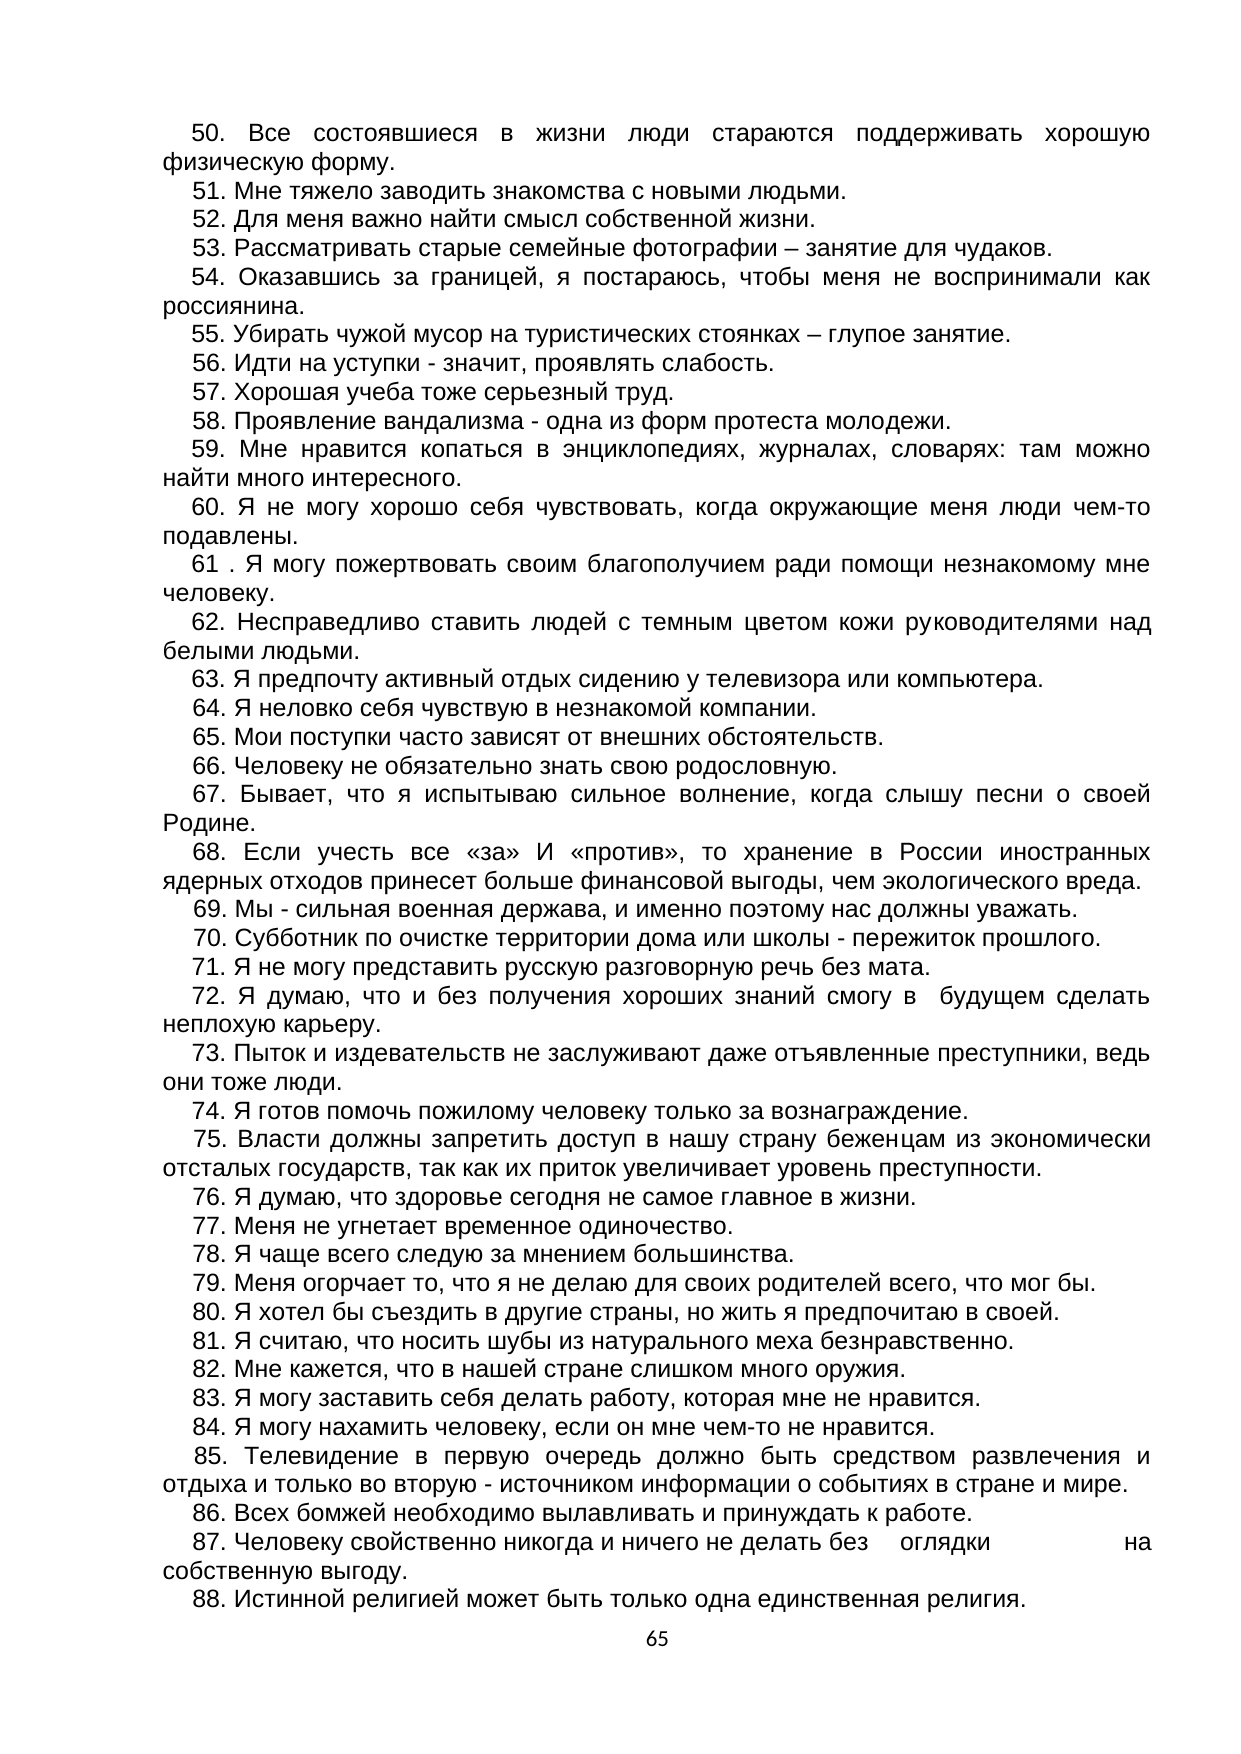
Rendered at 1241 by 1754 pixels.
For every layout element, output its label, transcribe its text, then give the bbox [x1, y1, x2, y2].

text 83. Я могу заставить себя делать работу, которая мне не нравится. [162, 1383, 1152, 1412]
text 74. Я готов помочь пожилому человеку только за вознаграждение. [162, 1096, 1152, 1124]
text 58. Проявление вандализма - одна из форм протеста молодежи. [162, 406, 1152, 434]
text 50. Все состоявшиеся в жизни люди стараются поддерживать хорошую физическую форму. [162, 118, 1152, 176]
text 52. Для меня важно найти смысл собственной жизни. [162, 204, 1152, 233]
text 60. Я не могу хорошо себя чувствовать, когда окружающие меня люди чем-то подавлены. [162, 492, 1152, 549]
text 65. Мои поступки часто зависят от внешних обстоятельств. [162, 722, 1152, 751]
text 86. Всех бомжей необходимо вылавливать и принуждать к работе. [162, 1498, 1152, 1527]
text 57. Хорошая учеба тоже серьезный труд. [162, 377, 1152, 406]
text 63. Я предпочту активный отдых сидению у телевизора или компьютера. [162, 664, 1152, 693]
text 80. Я хотел бы съездить в другие страны, но жить я предпочитаю в своей. [162, 1297, 1152, 1326]
text 82. Мне кажется, что в нашей стране слишком много оружия. [162, 1354, 1152, 1383]
text 66. Человеку не обязательно знать свою родословную. [162, 751, 1152, 779]
text 81. Я считаю, что носить шубы из натурального меха безнравственно. [162, 1326, 1152, 1354]
text 54. Оказавшись за границей, я постараюсь, чтобы меня не воспринимали как россиянина. [162, 262, 1152, 319]
text 69. Мы - сильная военная держава, и именно поэтому нас должны уважать. [162, 894, 1152, 923]
text 71. Я не могу представить русскую разговорную речь без мата. [162, 952, 1152, 981]
text 79. Меня огорчает то, что я не делаю для своих родителей всего, что мог бы. [162, 1268, 1152, 1297]
text 53. Рассматривать старые семейные фотографии – занятие для чудаков. [162, 233, 1152, 262]
text 59. Мне нравится копаться в энциклопедиях, журналах, словарях: там можно найти много интересного. [162, 434, 1152, 492]
text 56. Идти на уступки - значит, проявлять слабость. [162, 348, 1152, 377]
text 88. Истинной религией может быть только одна единственная религия. [162, 1584, 1152, 1613]
text 73. Пыток и издевательств не заслуживают даже отъявленные преступники, ведь они тоже люди. [162, 1038, 1152, 1096]
text 72. Я думаю, что и без получения хороших знаний смогу в будущем сделать неплохую карьеру. [162, 981, 1152, 1038]
text 51. Мне тяжело заводить знакомства с новыми людьми. [162, 176, 1152, 204]
text 70. Субботник по очистке территории дома или школы - пережиток прошлого. [162, 923, 1152, 952]
text 87. Человеку свойственно никогда и ничего не делать без оглядки на собственную выгоду. [162, 1527, 1152, 1584]
text 78. Я чаще всего следую за мнением большинства. [162, 1239, 1152, 1268]
text 68. Если учесть все «за» И «против», то хранение в России иностранных ядерных отходов принесет больше финансовой выгоды, чем экологического вреда. [162, 837, 1152, 894]
text 76. Я думаю, что здоровье сегодня не самое главное в жизни. [162, 1182, 1152, 1211]
text 67. Бывает, что я испытываю сильное волнение, когда слышу песни о своей Родине. [162, 779, 1152, 837]
text 55. Убирать чужой мусор на туристических стоянках – глупое занятие. [162, 319, 1152, 348]
text 62. Несправедливо ставить людей с темным цветом кожи руководителями над белыми людьми. [162, 607, 1152, 664]
text 85. Телевидение в первую очередь должно быть средством развлечения и отдыха и только во вторую - источником информации о событиях в стране и мире. [162, 1441, 1152, 1498]
text 77. Меня не угнетает временное одиночество. [162, 1211, 1152, 1239]
text 75. Власти должны запретить доступ в нашу страну беженцам из экономически отсталых государств, так как их приток увеличивает уровень преступности. [162, 1124, 1152, 1182]
text 84. Я могу нахамить человеку, если он мне чем-то не нравится. [162, 1412, 1152, 1441]
text 61 . Я могу пожертвовать своим благополучием ради помощи незнакомому мне человеку. [162, 549, 1152, 607]
text 64. Я неловко себя чувствую в незнакомой компании. [162, 693, 1152, 722]
